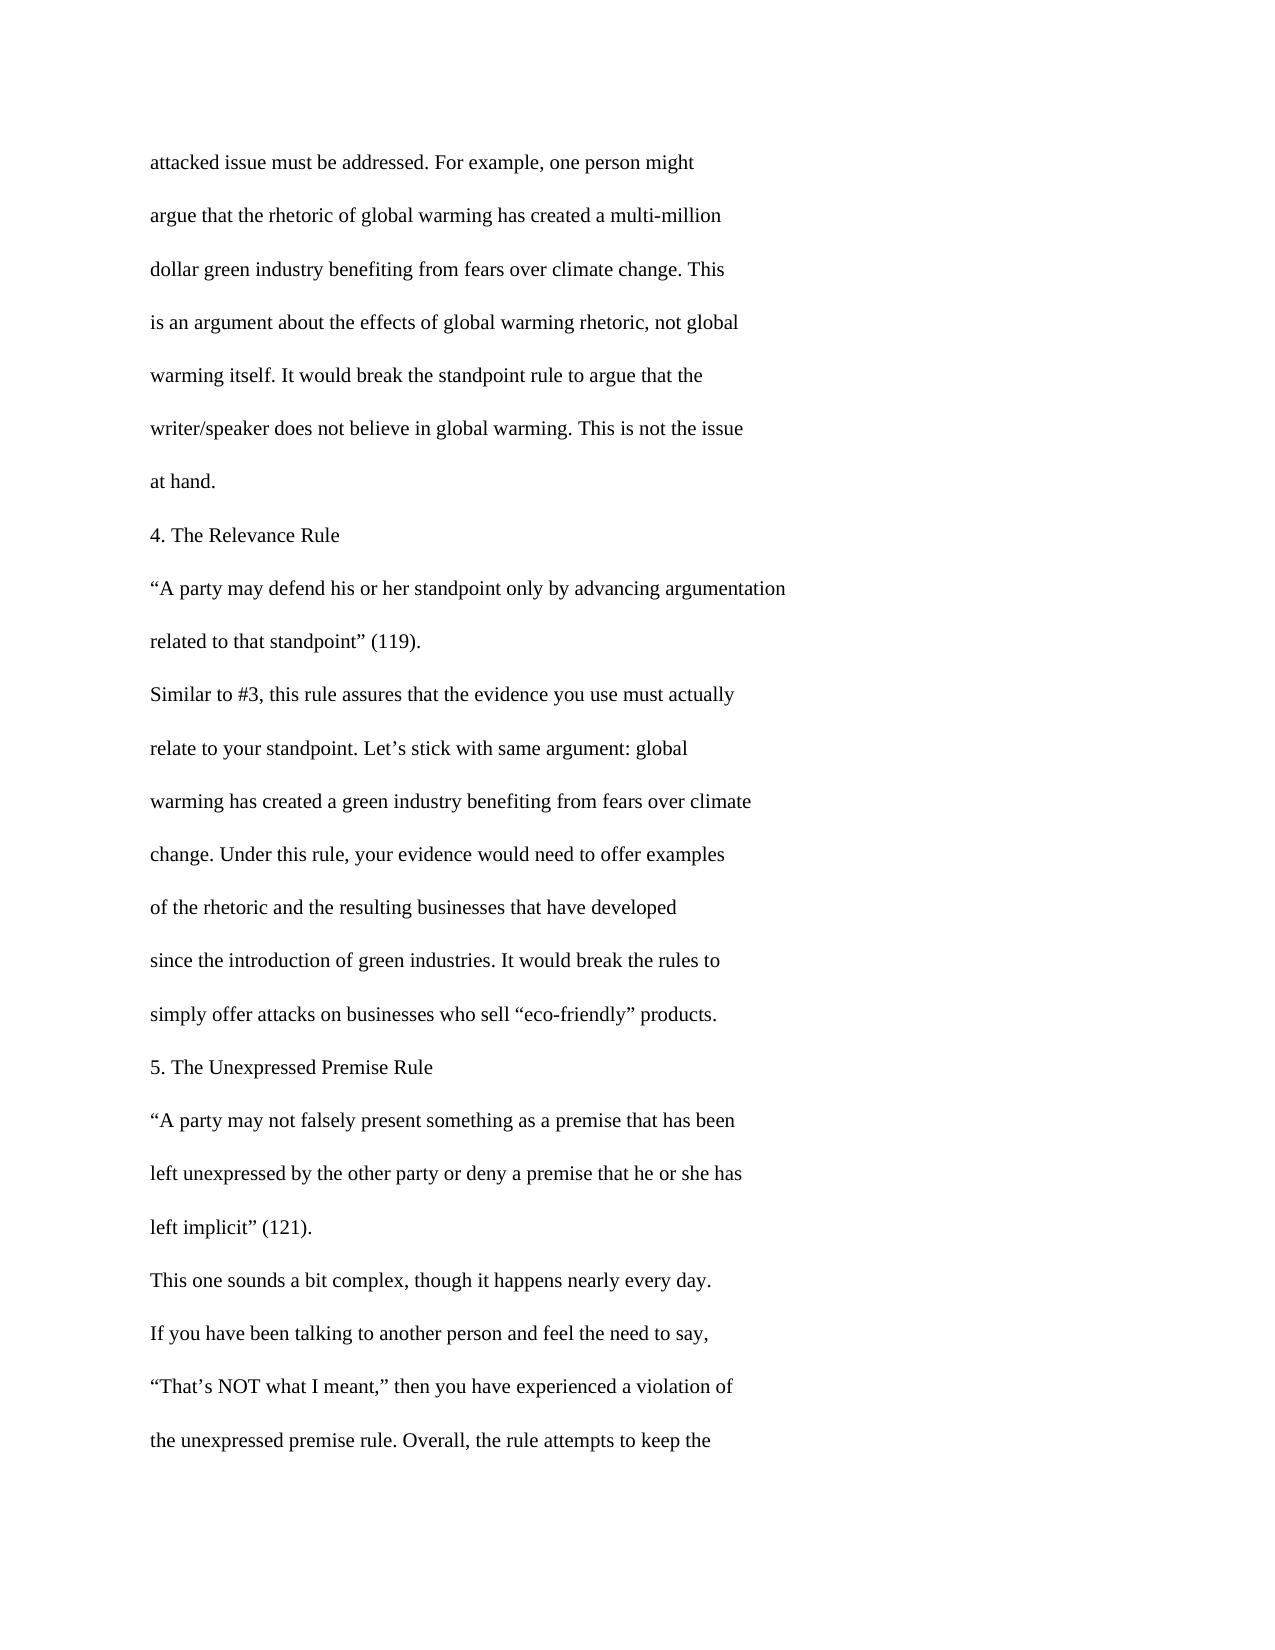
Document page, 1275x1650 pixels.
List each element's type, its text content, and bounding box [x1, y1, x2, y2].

text related to that standpoint” (119). [150, 629, 1125, 653]
text simply offer attacks on businesses who sell “eco-friendly” products. [150, 1002, 1125, 1026]
text since the introduction of green industries. It would break the rules to [150, 948, 1125, 972]
text change. Under this rule, your evidence would need to offer examples [150, 842, 1125, 866]
text If you have been talking to another person and feel the need to say, [150, 1321, 1125, 1345]
text Similar to #3, this rule assures that the evidence you use must actually [150, 682, 1125, 706]
text relate to your standpoint. Let’s stick with same argument: global [150, 736, 1125, 759]
text warming has created a green industry benefiting from fears over climate [150, 789, 1125, 813]
text of the rhetoric and the resulting businesses that have developed [150, 895, 1125, 919]
text left implicit” (121). [150, 1214, 1125, 1239]
text attacked issue must be addressed. For example, one person might [150, 150, 1125, 174]
text dollar green industry benefiting from fears over climate change. This [150, 256, 1125, 281]
text “That’s NOT what I meant,” then you have experienced a violation of [150, 1374, 1125, 1398]
text at hand. [150, 469, 1125, 493]
text This one sounds a bit complex, though it happens nearly every day. [150, 1268, 1125, 1292]
text “A party may defend his or her standpoint only by advancing argumentation [150, 576, 1125, 600]
text 5. The Unexpressed Premise Rule [150, 1055, 1125, 1079]
text left unexpressed by the other party or deny a premise that he or she has [150, 1161, 1125, 1185]
text 4. The Relevance Rule [150, 523, 1125, 547]
text “A party may not falsely present something as a premise that has been [150, 1108, 1125, 1132]
text is an argument about the effects of global warming rhetoric, not global [150, 310, 1125, 334]
text the unexpressed premise rule. Overall, the rule attempts to keep the [150, 1427, 1125, 1452]
text writer/speaker does not believe in global warming. This is not the issue [150, 416, 1125, 440]
text warming itself. It would break the standpoint rule to argue that the [150, 363, 1125, 387]
text argue that the rhetoric of global warming has created a multi-million [150, 203, 1125, 227]
